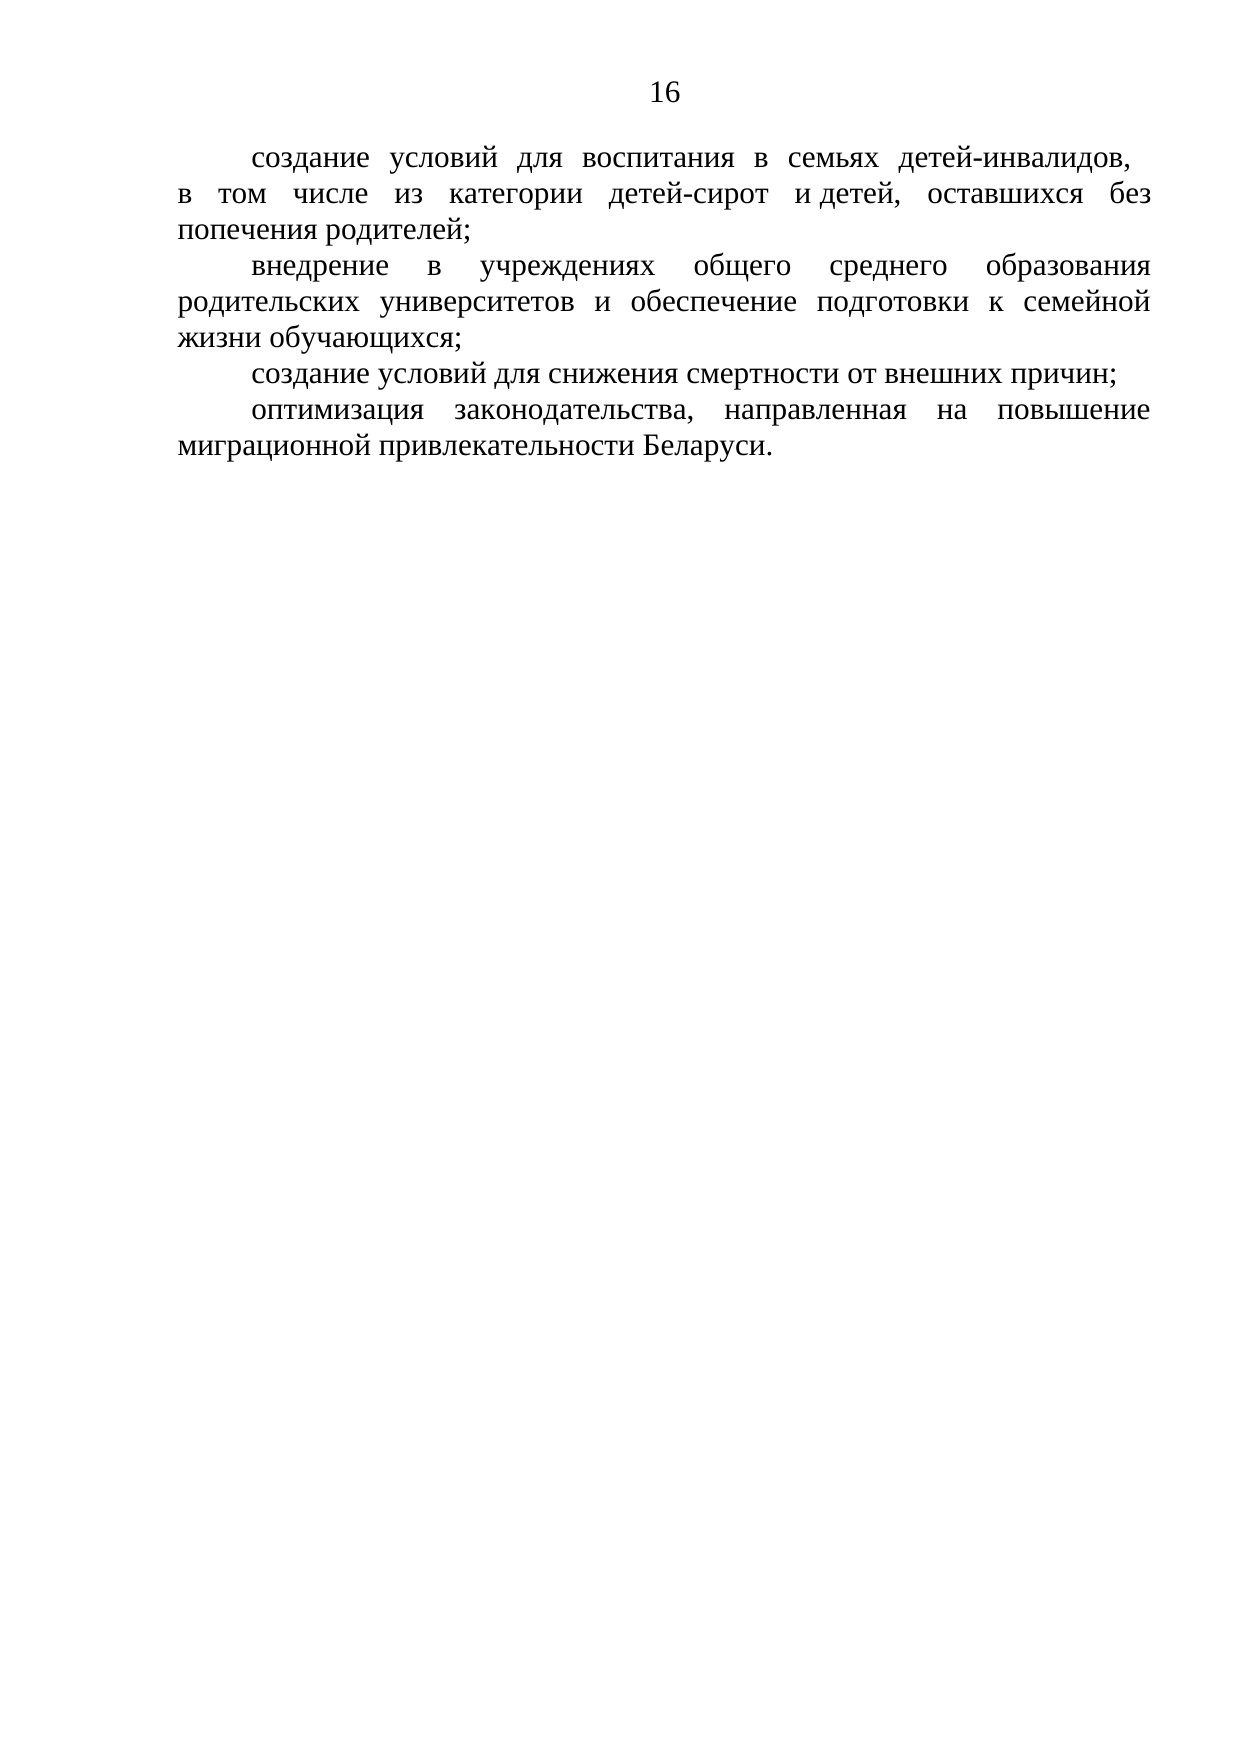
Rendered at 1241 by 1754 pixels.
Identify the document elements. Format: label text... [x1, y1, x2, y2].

text внедрение в учреждениях общего среднего образования родительских университетов и обеспечение подготовки к семейной жизни обучающихся; [177, 246, 1152, 354]
text оптимизация законодательства, направленная на повышение миграционной привлекательности Беларуси. [177, 390, 1152, 462]
text создание условий для воспитания в семьях детей-инвалидов, в том числе из категории детей-сирот и детей, оставшихся без попечения родителей; [177, 138, 1152, 246]
text создание условий для снижения смертности от внешних причин; [177, 354, 1152, 390]
